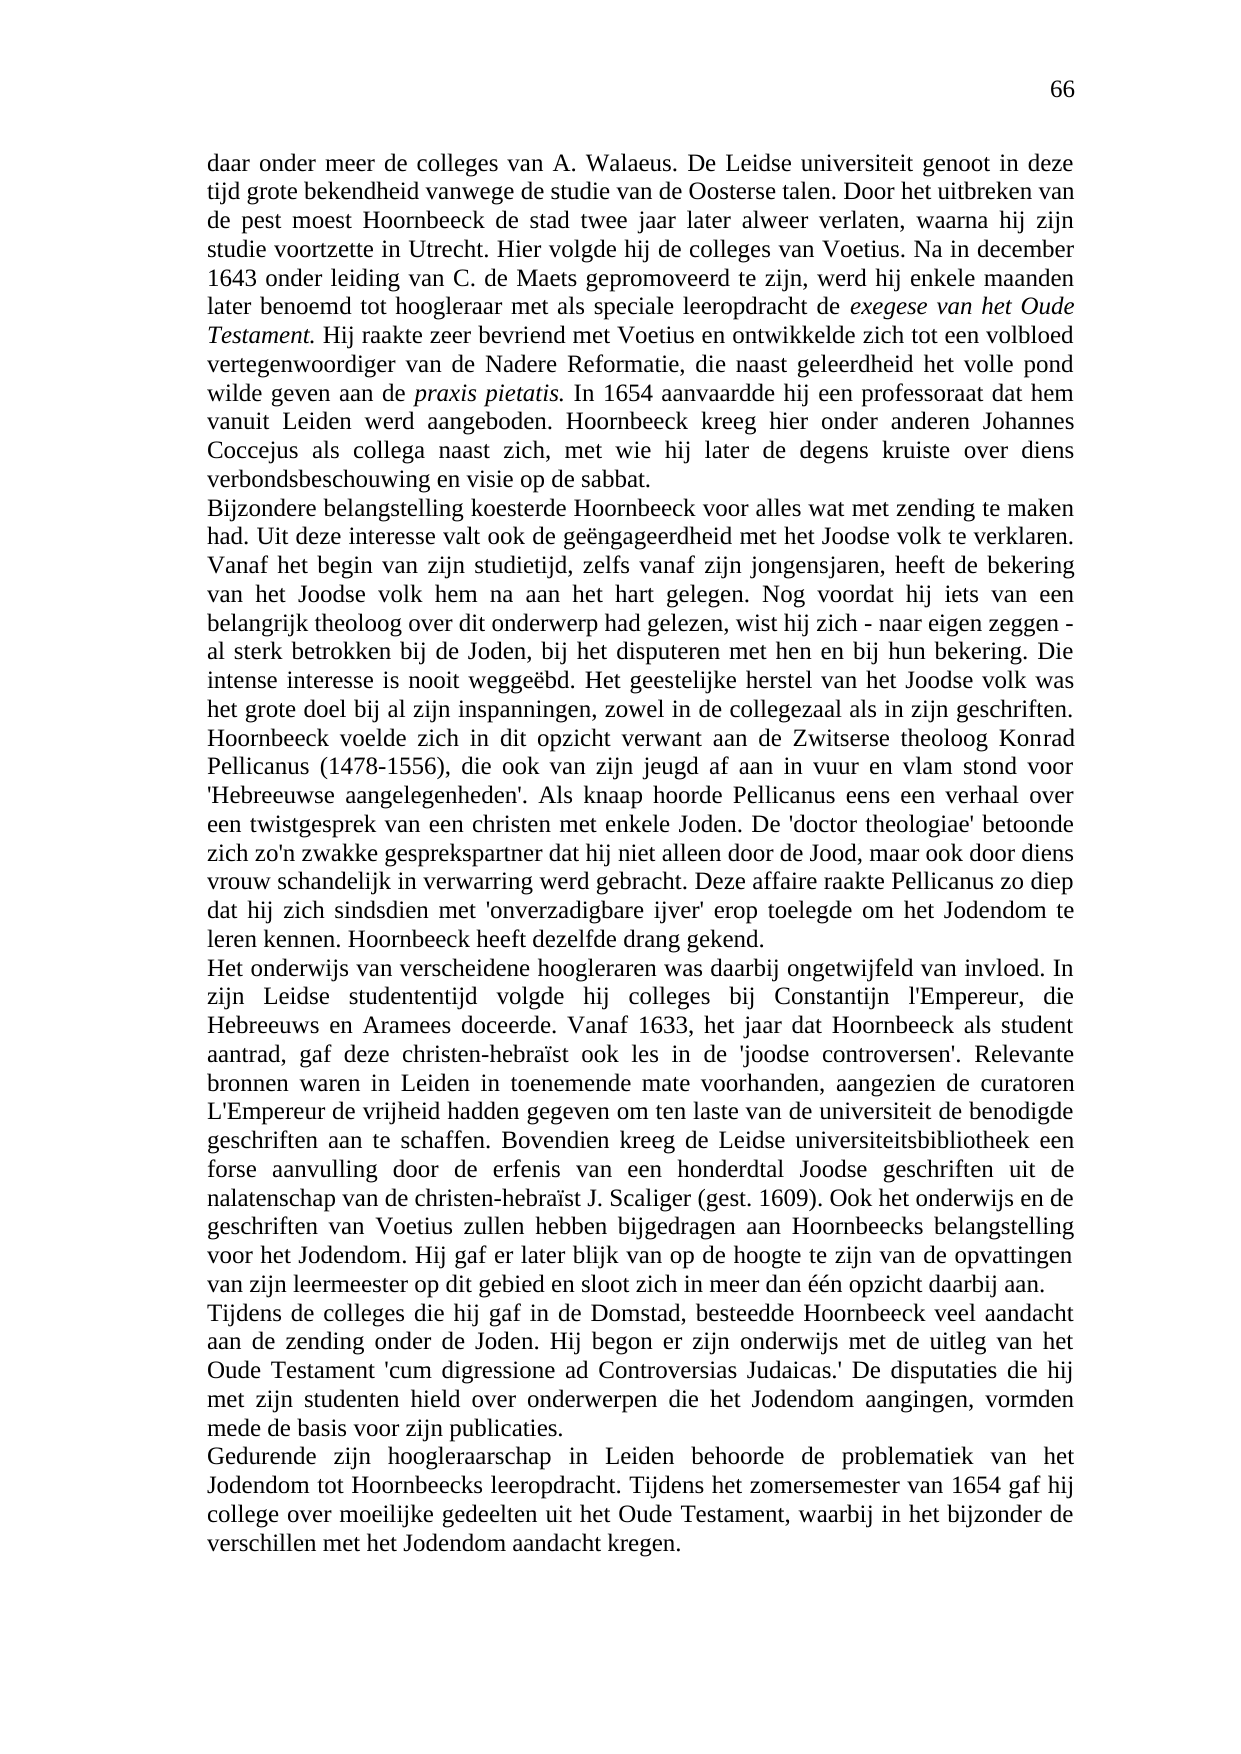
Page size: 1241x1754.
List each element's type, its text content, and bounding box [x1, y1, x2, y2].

text Gedurende zijn hoogleraarschap in Leiden behoorde de problematiek van het Jodendom tot Hoornbeecks leeropdracht. Tijdens het zomersemester van 1654 gaf hij college over moeilijke gedeelten uit het Oude Testament, waarbij in het bijzonder de verschillen met het Jodendom aandacht kregen. [207, 1441, 1075, 1556]
text Het onderwijs van verscheidene hoogleraren was daarbij ongetwijfeld van invloed. In zijn Leidse studententijd volgde hij colleges bij Constantijn l'Empereur, die Hebreeuws en Aramees doceerde. Vanaf 1633, het jaar dat Hoornbeeck als student aantrad, gaf deze christen-hebraïst ook les in de 'joodse controversen'. Relevante bronnen waren in Leiden in toenemende mate voorhanden, aangezien de curatoren L'Empereur de vrijheid hadden gegeven om ten laste van de universiteit de benodigde geschriften aan te schaffen. Bovendien kreeg de Leidse universiteitsbibliotheek een forse aanvulling door de erfenis van een honderdtal Joodse geschriften uit de nalatenschap van de christen-hebraïst J. Scaliger (gest. 1609). Ook het onderwijs en de geschriften van Voetius zullen hebben bijgedragen aan Hoornbeecks belangstelling voor het Jodendom. Hij gaf er later blijk van op de hoogte te zijn van de opvattingen van zijn leermeester op dit gebied en sloot zich in meer dan één opzicht daarbij aan. [207, 953, 1075, 1298]
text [207, 148, 1075, 493]
text Tijdens de colleges die hij gaf in de Domstad, besteedde Hoornbeeck veel aandacht aan de zending onder de Joden. Hij begon er zijn onderwijs met de uitleg van het Oude Testament 'cum digressione ad Controversias Judaicas.' De disputaties die hij met zijn studenten hield over onderwerpen die het Jodendom aangingen, vormden mede de basis voor zijn publicaties. [207, 1298, 1075, 1441]
text Bijzondere belangstelling koesterde Hoornbeeck voor alles wat met zending te maken had. Uit deze interesse valt ook de geëngageerdheid met het Joodse volk te verklaren. Vanaf het begin van zijn studietijd, zelfs vanaf zijn jongensjaren, heeft de bekering van het Joodse volk hem na aan het hart gelegen. Nog voordat hij iets van een belangrijk theoloog over dit onderwerp had gelezen, wist hij zich - naar eigen zeggen - al sterk betrokken bij de Joden, bij het disputeren met hen en bij hun bekering. Die intense interesse is nooit weggeëbd. Het geestelijke herstel van het Joodse volk was het grote doel bij al zijn inspanningen, zowel in de collegezaal als in zijn geschriften. Hoornbeeck voelde zich in dit opzicht verwant aan de Zwitserse theoloog Konrad Pellicanus (1478-1556), die ook van zijn jeugd af aan in vuur en vlam stond voor 'Hebreeuwse aangelegenheden'. Als knaap hoorde Pellicanus eens een verhaal over een twistgesprek van een christen met enkele Joden. De 'doctor theologiae' betoonde zich zo'n zwakke gesprekspartner dat hij niet alleen door de Jood, maar ook door diens vrouw schandelijk in verwarring werd gebracht. Deze affaire raakte Pellicanus zo diep dat hij zich sindsdien met 'onverzadigbare ijver' erop toelegde om het Jodendom te leren kennen. Hoornbeeck heeft dezelfde drang gekend. [207, 493, 1075, 953]
